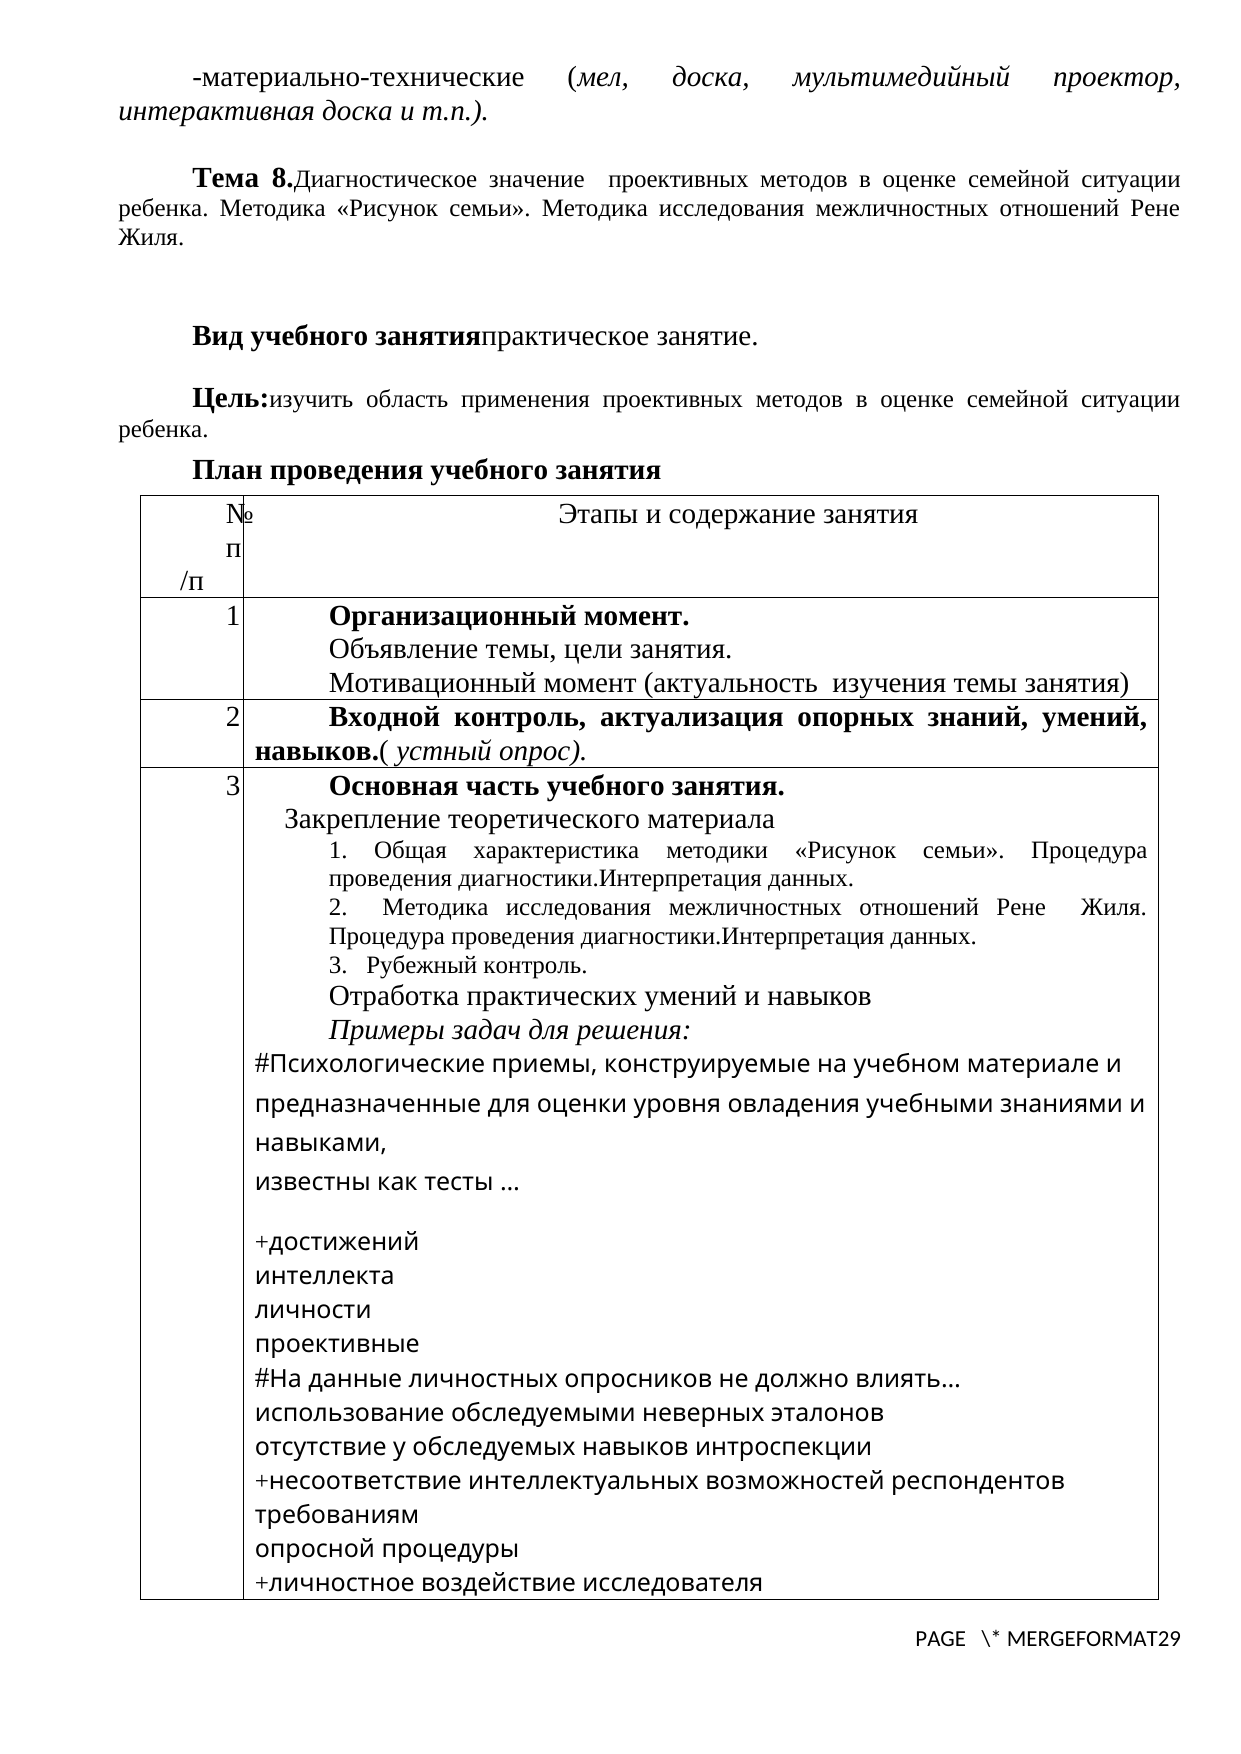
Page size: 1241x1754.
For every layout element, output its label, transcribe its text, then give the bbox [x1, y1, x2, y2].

table_header Этапы и содержание занятия [244, 496, 1158, 597]
table_header № п/п [141, 496, 243, 597]
table_cell Входной контроль, актуализация опорных знаний, умений, навыков.( устный опрос). [244, 700, 1158, 767]
table_cell 1 [141, 598, 243, 698]
table_cell 3 [141, 768, 243, 1599]
table_cell 2 [141, 700, 243, 767]
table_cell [244, 768, 1158, 1599]
table_cell Организационный момент. Объявление темы, цели занятия. Мотивационный момент (актуальность изучения темы занятия) [244, 598, 1158, 698]
text Вид учебного занятияпрактическое занятие. [118, 318, 1181, 351]
text -материально-технические (мел, доска, мультимедийный проектор, интерактивная доска и т.п.). [118, 59, 1181, 126]
text План проведения учебного занятия [118, 452, 1181, 486]
text Цель:изучить область применения проективных методов в оценке семейной ситуации ребенка. [118, 380, 1181, 442]
text Тема 8.Диагностическое значение проективных методов в оценке семейной ситуации ребенка. Методика «Рисунок семьи». Методика исследования межличностных отношений Рене Жиля. [118, 160, 1181, 251]
